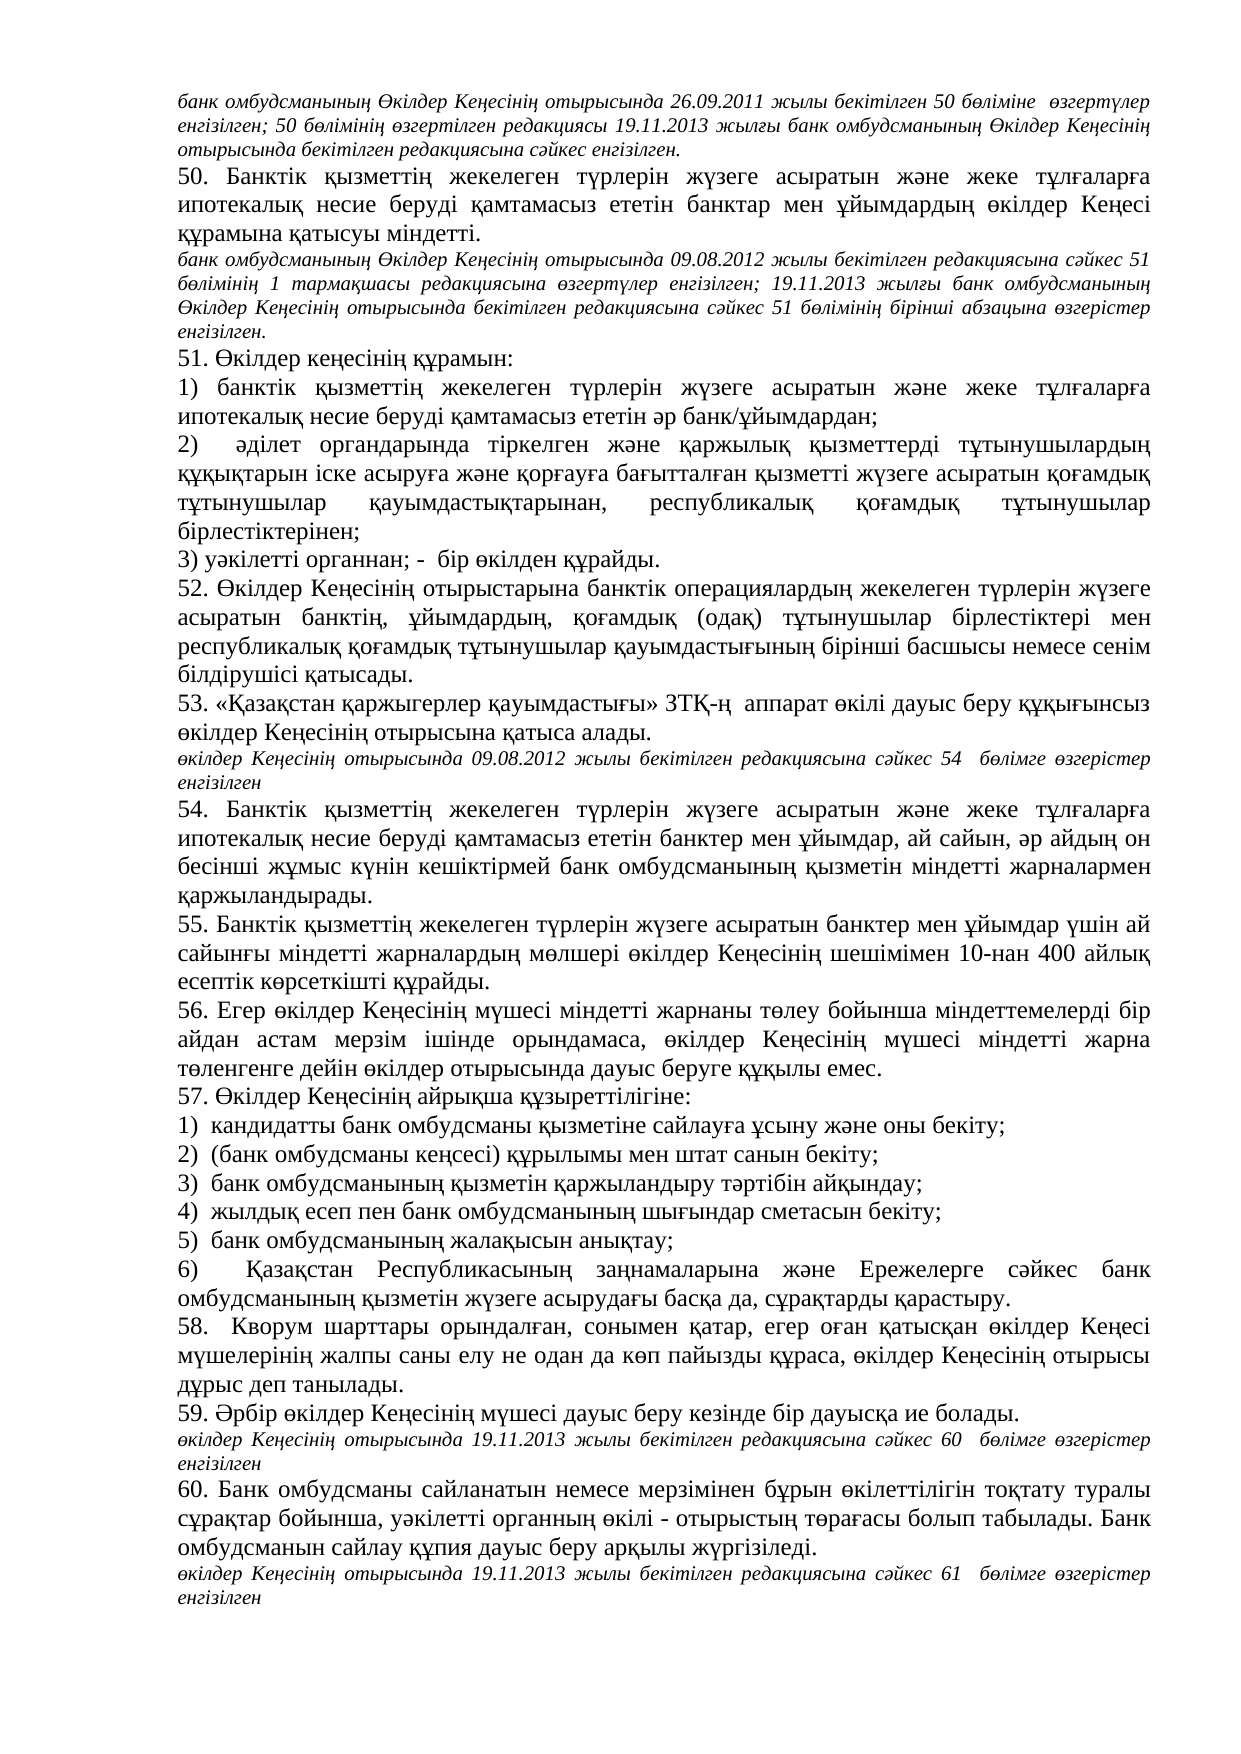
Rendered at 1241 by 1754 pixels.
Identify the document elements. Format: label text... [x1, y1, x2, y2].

text 56. Егер өкілдер Кеңесінің мүшесі міндетті жарнаны төлеу бойынша міндеттемелерді бір айдан астам мерзім ішінде орындамаса, өкілдер Кеңесінің мүшесі міндетті жарна төленгенге дейін өкілдер отырысында дауыс беруге құқылы емес. [177, 995, 1152, 1081]
text 53. «Қазақстан қаржыгерлер қауымдастығы» ЗТҚ-ң аппарат өкілі дауыс беру құқығынсыз өкілдер Кеңесінің отырысына қатыса алады. [177, 688, 1152, 746]
text өкілдер Кеңесінің отырысында 09.08.2012 жылы бекітілген редакциясына сәйкес 54 бөлімге өзгерістер енгізілген [177, 746, 1152, 794]
text 60. Банк омбудсманы сайланатын немесе мерзімінен бұрын өкілеттілігін тоқтату туралы сұрақтар бойынша, уәкілетті органның өкілі - отырыстың төрағасы болып табылады. Банк омбудсманын сайлау құпия дауыс беру арқылы жүргізіледі. [177, 1474, 1152, 1561]
text банк омбудсманының Өкілдер Кеңесінің отырысында 26.09.2011 жылы бекітілген 50 бөліміне өзгертүлер енгізілген; 50 бөлімінің өзгертілген редакциясы 19.11.2013 жылғы банк омбудсманының Өкілдер Кеңесінің отырысында бекітілген редакциясына сәйкес енгізілген. [177, 89, 1152, 161]
text 6) Қазақстан Республикасының заңнамаларына және Ережелерге сәйкес банк омбудсманының қызметін жүзеге асырудағы басқа да, сұрақтарды қарастыру. [177, 1254, 1152, 1311]
text 55. Банктік қызметтің жекелеген түрлерін жүзеге асыратын банктер мен ұйымдар үшін ай сайынғы міндетті жарналардың мөлшері өкілдер Кеңесінің шешімімен 10-нан 400 айлық есептік көрсеткішті құрайды. [177, 909, 1152, 995]
text 5) банк омбудсманының жалақысын анықтау; [177, 1225, 1152, 1254]
text өкілдер Кеңесінің отырысында 19.11.2013 жылы бекітілген редакциясына сәйкес 60 бөлімге өзгерістер енгізілген [177, 1426, 1152, 1474]
text 51. Өкілдер кеңесінің құрамын: [177, 343, 1152, 372]
text банк омбудсманының Өкілдер Кеңесінің отырысында 09.08.2012 жылы бекітілген редакциясына сәйкес 51 бөлімінің 1 тармақшасы редакциясына өзгертүлер енгізілген; 19.11.2013 жылғы банк омбудсманының Өкілдер Кеңесінің отырысында бекітілген редакциясына сәйкес 51 бөлімінің бірінші абзацына өзгерістер енгізілген. [177, 247, 1152, 343]
text 4) жылдық есеп пен банк омбудсманының шығындар сметасын бекіту; [177, 1196, 1152, 1225]
text 54. Банктік қызметтің жекелеген түрлерін жүзеге асыратын және жеке тұлғаларға ипотекалық несие беруді қамтамасыз ететін банктер мен ұйымдар, ай сайын, әр айдың он бесінші жұмыс күнін кешіктірмей банк омбудсманының қызметін міндетті жарналармен қаржыландырады. [177, 794, 1152, 909]
text 1) банктік қызметтің жекелеген түрлерін жүзеге асыратын және жеке тұлғаларға ипотекалық несие беруді қамтамасыз ететін әр банк/ұйымдардан; [177, 372, 1152, 429]
text өкілдер Кеңесінің отырысында 19.11.2013 жылы бекітілген редакциясына сәйкес 61 бөлімге өзгерістер енгізілген [177, 1561, 1152, 1609]
text 2) әділет органдарында тіркелген және қаржылық қызметтерді тұтынушылардың құқықтарын іске асыруға және қорғауға бағытталған қызметті жүзеге асыратын қоғамдық тұтынушылар қауымдастықтарынан, республикалық қоғамдық тұтынушылар бірлестіктерінен; [177, 429, 1152, 544]
text 3) банк омбудсманының қызметін қаржыландыру тәртібін айқындау; [177, 1168, 1152, 1196]
text 50. Банктік қызметтің жекелеген түрлерін жүзеге асыратын және жеке тұлғаларға ипотекалық несие беруді қамтамасыз ететін банктар мен ұйымдардың өкілдер Кеңесі құрамына қатысуы міндетті. [177, 161, 1152, 247]
text 3) уәкілетті органнан; - бір өкілден құрайды. [177, 544, 1152, 573]
text 52. Өкілдер Кеңесінің отырыстарына банктік операциялардың жекелеген түрлерін жүзеге асыратын банктің, ұйымдардың, қоғамдық (одақ) тұтынушылар бірлестіктері мен республикалық қоғамдық тұтынушылар қауымдастығының бірінші басшысы немесе сенім білдірушісі қатысады. [177, 573, 1152, 688]
text 2) (банк омбудсманы кеңсесі) құрылымы мен штат санын бекіту; [177, 1139, 1152, 1168]
text 57. Өкілдер Кеңесінің айрықша құзыреттілігіне: [177, 1081, 1152, 1110]
text 1) кандидатты банк омбудсманы қызметіне сайлауға ұсыну және оны бекіту; [177, 1110, 1152, 1139]
text 58. Кворум шарттары орындалған, сонымен қатар, егер оған қатысқан өкілдер Кеңесі мүшелерінің жалпы саны елу не одан да көп пайызды құраса, өкілдер Кеңесінің отырысы дұрыс деп танылады. [177, 1311, 1152, 1398]
text 59. Әрбір өкілдер Кеңесінің мүшесі дауыс беру кезінде бір дауысқа ие болады. [177, 1398, 1152, 1426]
